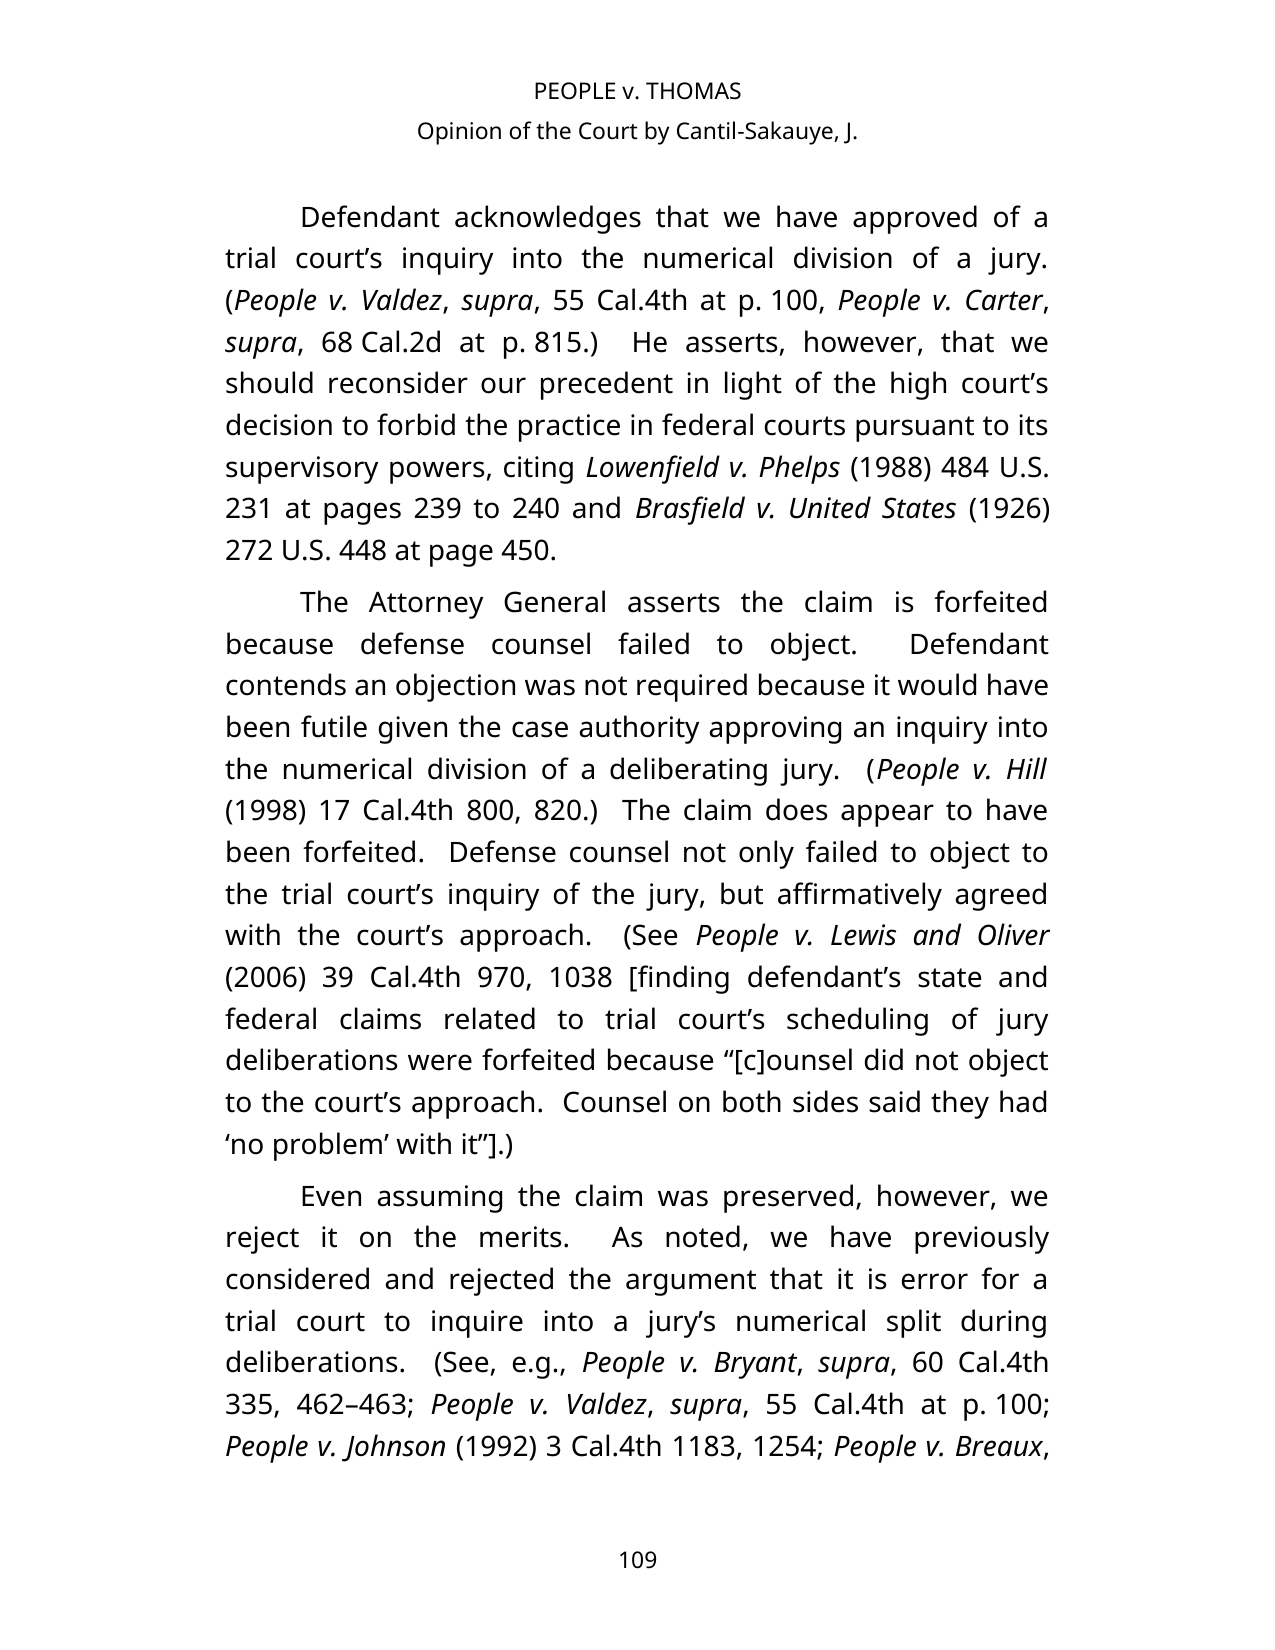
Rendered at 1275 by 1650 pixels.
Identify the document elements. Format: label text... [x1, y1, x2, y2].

text The Attorney General asserts the claim is forfeited because defense counsel failed to object. Defendant contends an objection was not required because it would have been futile given the case authority approving an inquiry into the numerical division of a deliberating jury. (People v. Hill (1998) 17 Cal.4th 800, 820.) The claim does appear to have been forfeited. Defense counsel not only failed to object to the trial court’s inquiry of the jury, but affirmatively agreed with the court’s approach. (See People v. Lewis and Oliver (2006) 39 Cal.4th 970, 1038 [finding defendant’s state and federal claims related to trial court’s scheduling of jury deliberations were forfeited because “[c]ounsel did not object to the court’s approach. Counsel on both sides said they had ‘no problem’ with it”].) [225, 579, 1050, 1162]
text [225, 1173, 1050, 1464]
text Defendant acknowledges that we have approved of a trial court’s inquiry into the numerical division of a jury. (People v. Valdez, supra, 55 Cal.4th at p. 100, People v. Carter, supra, 68 Cal.2d at p. 815.) He asserts, however, that we should reconsider our precedent in light of the high court’s decision to forbid the practice in federal courts pursuant to its supervisory powers, citing Lowenfield v. Phelps (1988) 484 U.S. 231 at pages 239 to 240 and Brasfield v. United States (1926) 272 U.S. 448 at page 450. [225, 194, 1050, 569]
